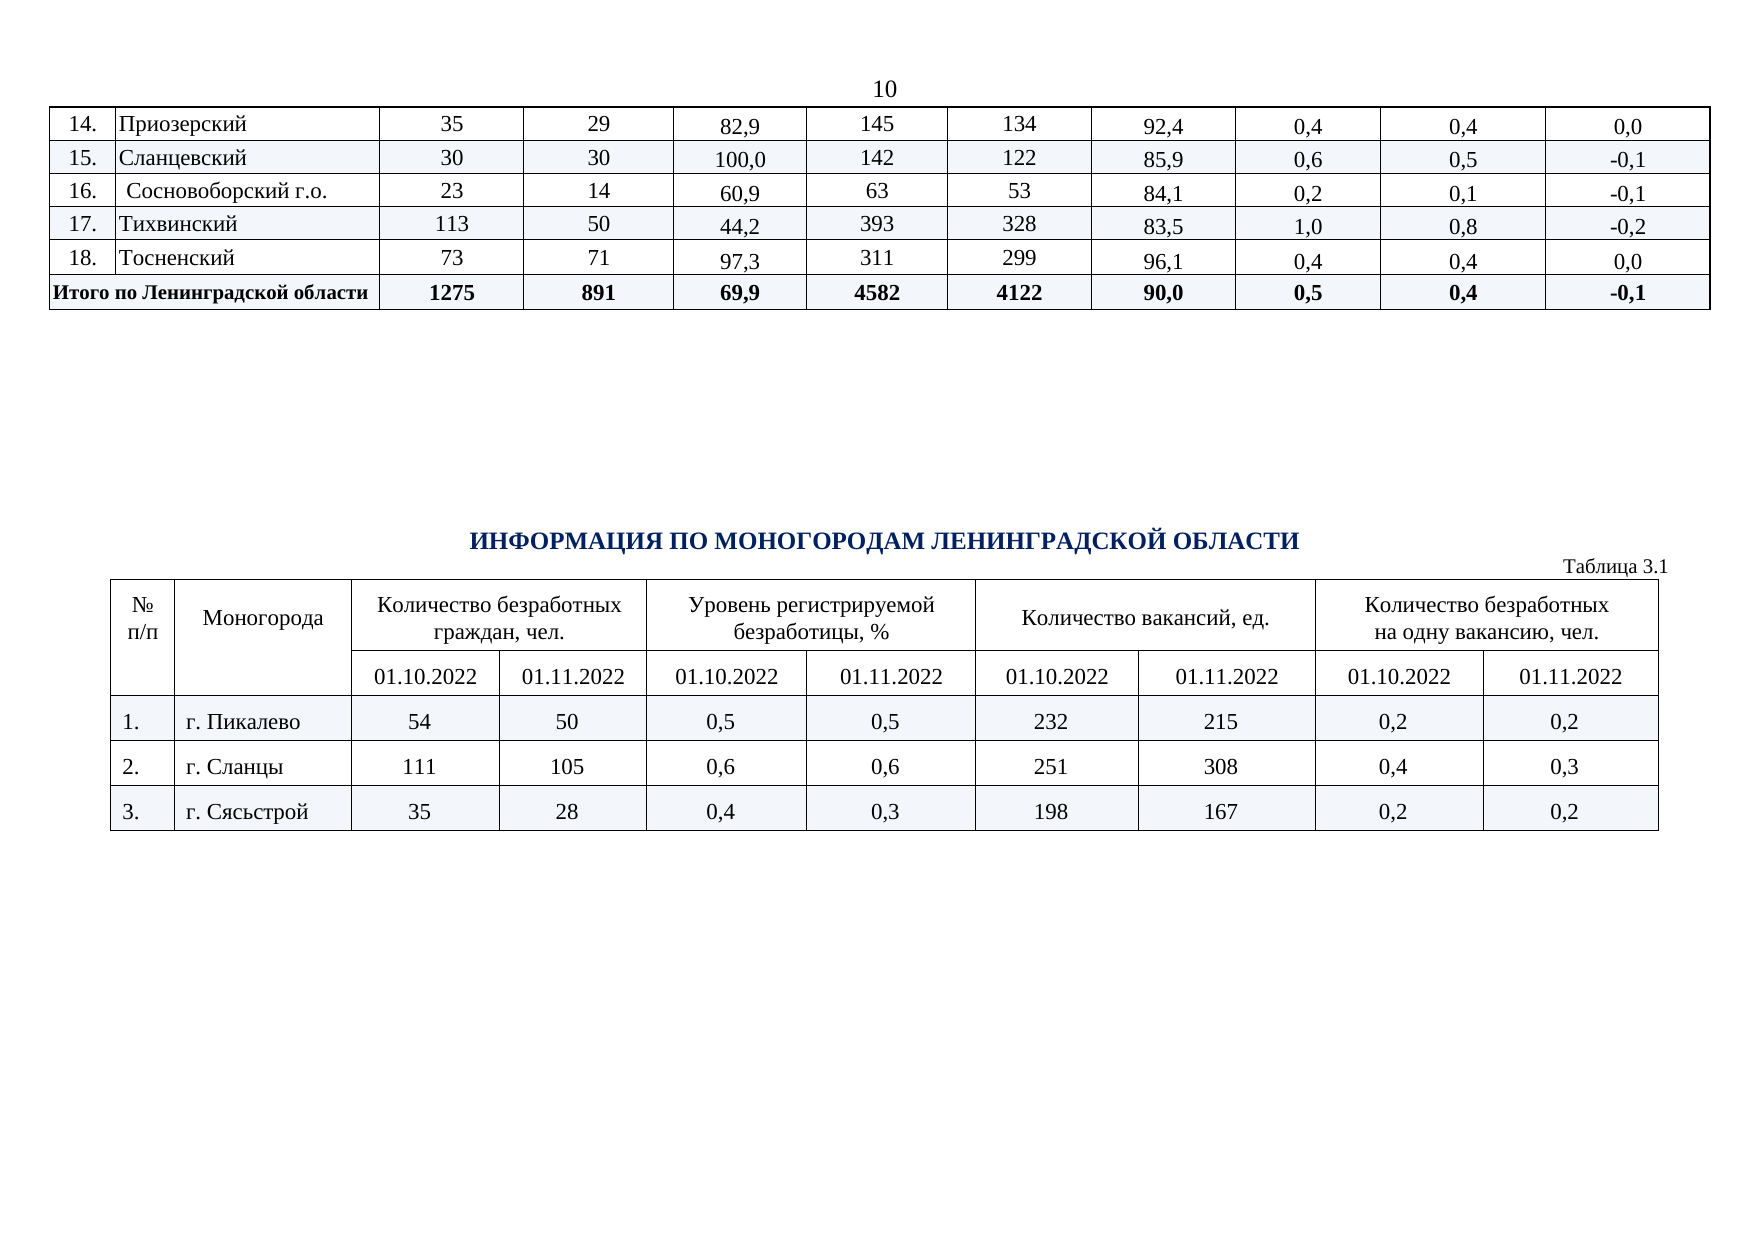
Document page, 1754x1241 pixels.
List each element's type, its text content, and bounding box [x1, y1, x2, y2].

table_cell 15. [50, 141, 115, 173]
table_cell Cосновоборский г.о. [116, 174, 379, 206]
table_cell 97,3 [674, 240, 806, 274]
table_cell 84,1 [1092, 174, 1235, 206]
table_cell 1,0 [1236, 207, 1380, 239]
table_cell 69,9 [674, 275, 806, 309]
table_cell 14. [50, 108, 115, 139]
text Таблица 3.1 [100, 554, 1668, 578]
table_cell Тихвинский [116, 207, 379, 239]
table_cell 232 [976, 696, 1138, 740]
table_cell 105 [500, 741, 646, 785]
table_cell 50 [524, 207, 673, 239]
table_cell [175, 650, 351, 695]
table_cell 0,8 [1381, 207, 1545, 239]
table_cell 0,5 [1381, 141, 1545, 173]
table_cell 01.11.2022 [1484, 651, 1658, 695]
table_cell 01.11.2022 [807, 651, 975, 695]
table_cell 01.10.2022 [976, 651, 1138, 695]
table_cell 215 [1139, 696, 1315, 740]
table_cell 111 [352, 741, 499, 785]
table_cell [111, 650, 174, 695]
table_cell 299 [948, 240, 1091, 274]
table_cell 0,2 [1484, 696, 1658, 740]
table_cell Сланцевский [116, 141, 379, 173]
table_cell 0,5 [647, 696, 806, 740]
table_cell 01.10.2022 [1316, 651, 1483, 695]
table_cell 0,2 [1316, 696, 1483, 740]
table_cell 0,4 [1381, 240, 1545, 274]
table_cell 1275 [380, 275, 523, 309]
table_cell 2. [111, 741, 174, 785]
table_cell 0,6 [647, 741, 806, 785]
table_cell 0,3 [1484, 741, 1658, 785]
table_cell Итого по Ленинградской области [50, 275, 379, 309]
table_cell 3. [111, 786, 174, 830]
table_cell 0,4 [1236, 240, 1380, 274]
table_cell 0,4 [1381, 275, 1545, 309]
table_cell 122 [948, 141, 1091, 173]
table_cell 134 [948, 108, 1091, 139]
table_cell 16. [50, 174, 115, 206]
table_cell 0,4 [1316, 741, 1483, 785]
table_header Количество вакансий, ед. [976, 580, 1315, 650]
table_cell 85,9 [1092, 141, 1235, 173]
table_cell 92,4 [1092, 108, 1235, 139]
table_cell 0,2 [1316, 786, 1483, 830]
table_cell 0,4 [1236, 108, 1380, 139]
table_cell 4582 [807, 275, 947, 309]
table_header Моногорода [175, 580, 351, 650]
table_cell 01.11.2022 [500, 651, 646, 695]
table_cell -0,1 [1546, 141, 1709, 173]
table_cell 142 [807, 141, 947, 173]
table_cell г. Пикалево [175, 696, 351, 740]
table_cell г. Сясьстрой [175, 786, 351, 830]
table_cell г. Сланцы [175, 741, 351, 785]
table_cell 73 [380, 240, 523, 274]
table_cell 14 [524, 174, 673, 206]
table_cell Приозерский [116, 108, 379, 139]
table_cell 891 [524, 275, 673, 309]
table_cell 44,2 [674, 207, 806, 239]
table_header Уровень регистрируемой безработицы, % [647, 580, 975, 650]
table_cell 393 [807, 207, 947, 239]
table_cell 145 [807, 108, 947, 139]
table_cell 311 [807, 240, 947, 274]
table_cell 50 [500, 696, 646, 740]
table_cell 0,3 [807, 786, 975, 830]
table_cell 0,2 [1484, 786, 1658, 830]
table_cell -0,1 [1546, 275, 1709, 309]
table_cell 60,9 [674, 174, 806, 206]
table_cell 198 [976, 786, 1138, 830]
table_cell 0,4 [1381, 108, 1545, 139]
table_cell 63 [807, 174, 947, 206]
table_cell 251 [976, 741, 1138, 785]
table_cell 0,0 [1546, 108, 1709, 139]
table_cell 328 [948, 207, 1091, 239]
table_cell 0,6 [807, 741, 975, 785]
table_cell 90,0 [1092, 275, 1235, 309]
table_header № п/п [111, 580, 174, 650]
table_cell 01.10.2022 [647, 651, 806, 695]
table_cell 100,0 [674, 141, 806, 173]
table_cell 0,6 [1236, 141, 1380, 173]
table_cell 167 [1139, 786, 1315, 830]
table_cell 30 [524, 141, 673, 173]
table_cell Тосненский [116, 240, 379, 274]
table_cell 23 [380, 174, 523, 206]
table_header Количество безработных на одну вакансию, чел. [1316, 580, 1658, 650]
table_cell 1. [111, 696, 174, 740]
table_cell 308 [1139, 741, 1315, 785]
table_cell -0,2 [1546, 207, 1709, 239]
table_cell 53 [948, 174, 1091, 206]
table_cell 01.11.2022 [1139, 651, 1315, 695]
table_header Количество безработных граждан, чел. [352, 580, 646, 650]
table_cell 0,5 [807, 696, 975, 740]
table_cell 29 [524, 108, 673, 139]
table_cell 82,9 [674, 108, 806, 139]
table_cell 0,5 [1236, 275, 1380, 309]
table_cell 0,0 [1546, 240, 1709, 274]
table_cell 28 [500, 786, 646, 830]
table_cell 35 [380, 108, 523, 139]
table_cell -0,1 [1546, 174, 1709, 206]
table_cell 30 [380, 141, 523, 173]
table_cell 0,1 [1381, 174, 1545, 206]
table_cell 17. [50, 207, 115, 239]
table_cell 4122 [948, 275, 1091, 309]
table_cell 0,2 [1236, 174, 1380, 206]
table_cell 54 [352, 696, 499, 740]
table_cell 0,4 [647, 786, 806, 830]
table_cell 01.10.2022 [352, 651, 499, 695]
table_cell 35 [352, 786, 499, 830]
table_cell 83,5 [1092, 207, 1235, 239]
table_cell 71 [524, 240, 673, 274]
table_cell 96,1 [1092, 240, 1235, 274]
table_cell 113 [380, 207, 523, 239]
text ИНФОРМАЦИЯ ПО МОНОГОРОДАМ ЛЕНИНГРАДСКОЙ ОБЛАСТИ [100, 526, 1668, 554]
table_cell 18. [50, 240, 115, 274]
